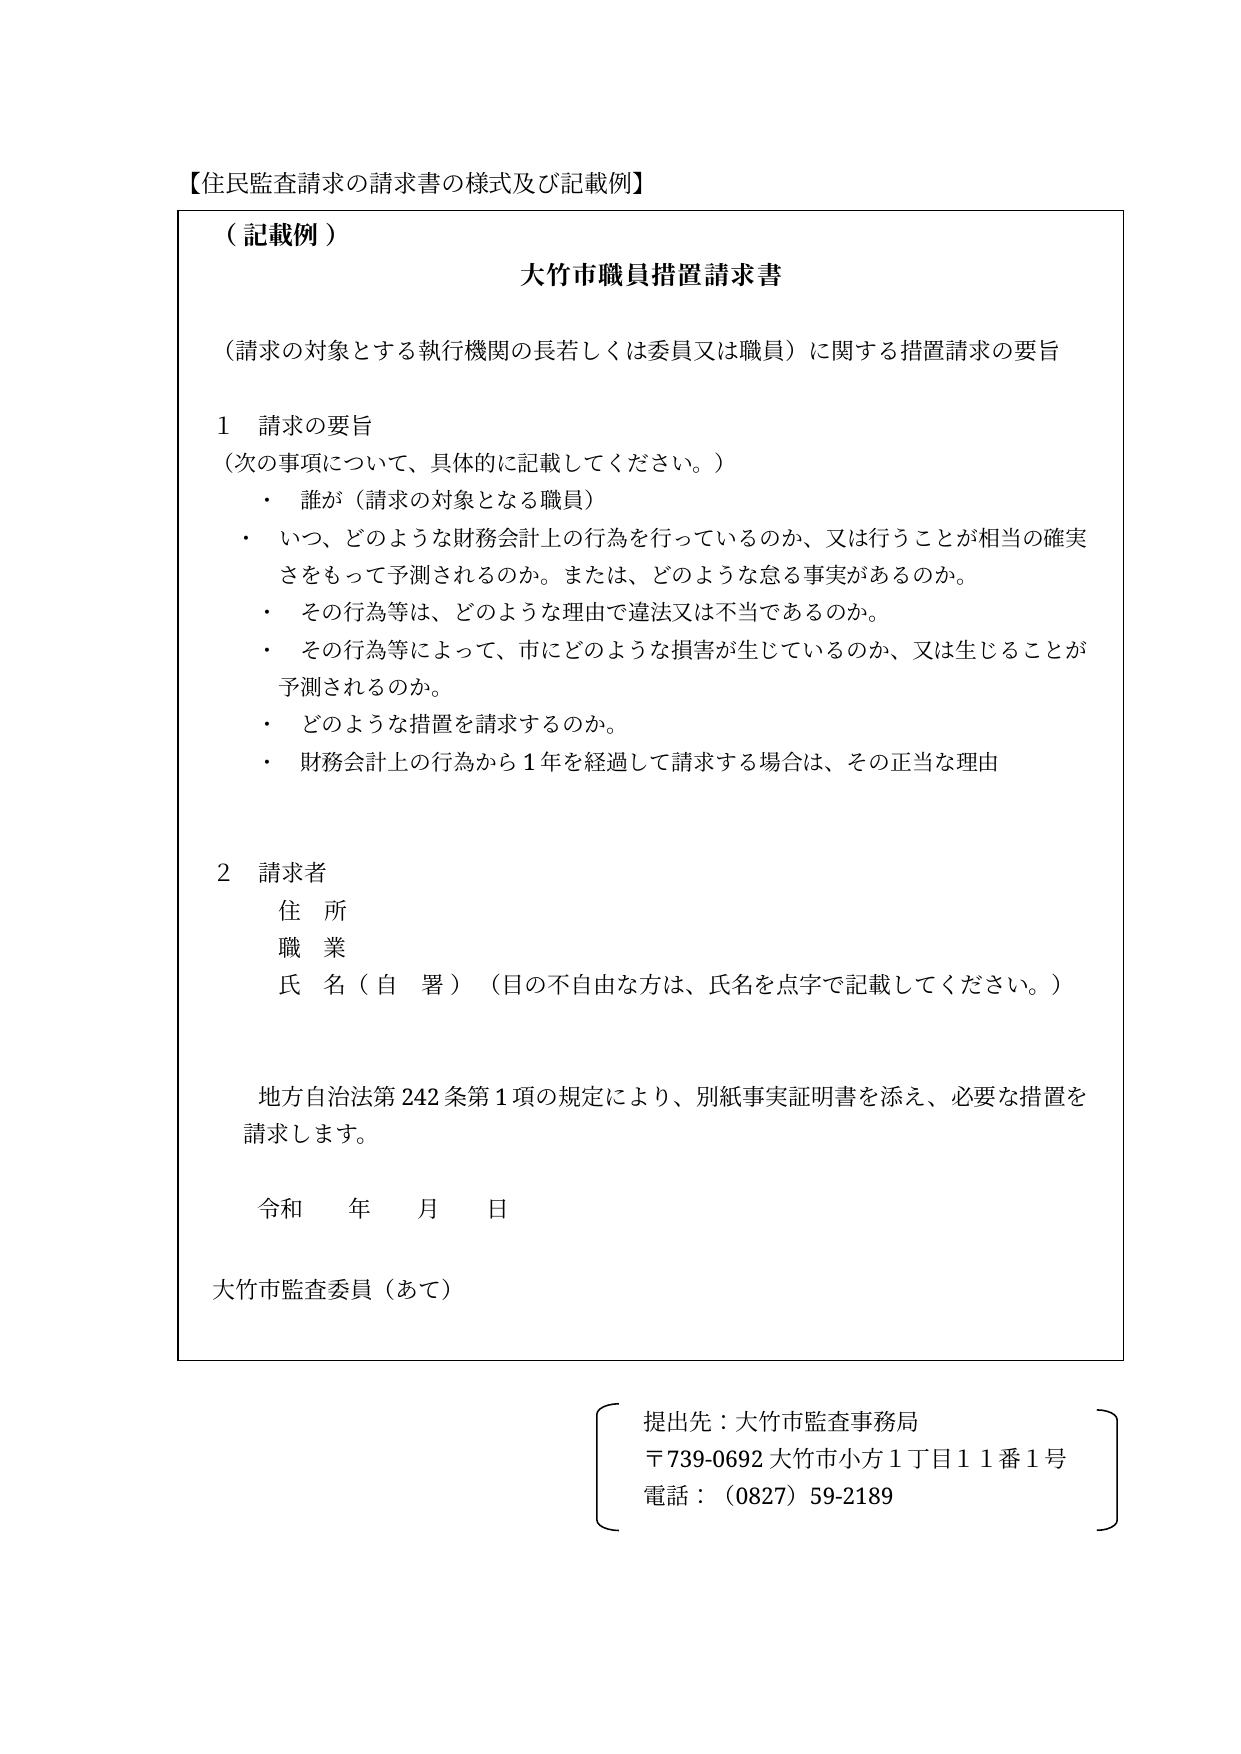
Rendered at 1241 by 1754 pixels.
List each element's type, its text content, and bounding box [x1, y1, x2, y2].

text 【住民監査請求の請求書の様式及び記載例】 [177, 164, 1063, 201]
list 電話：（0827）59-2189 [644, 1476, 1063, 1514]
list 提出先：大竹市監査事務局 [644, 1401, 1063, 1439]
list 〒739-0692 大竹市小方１丁目１１番１号 [644, 1439, 1074, 1476]
